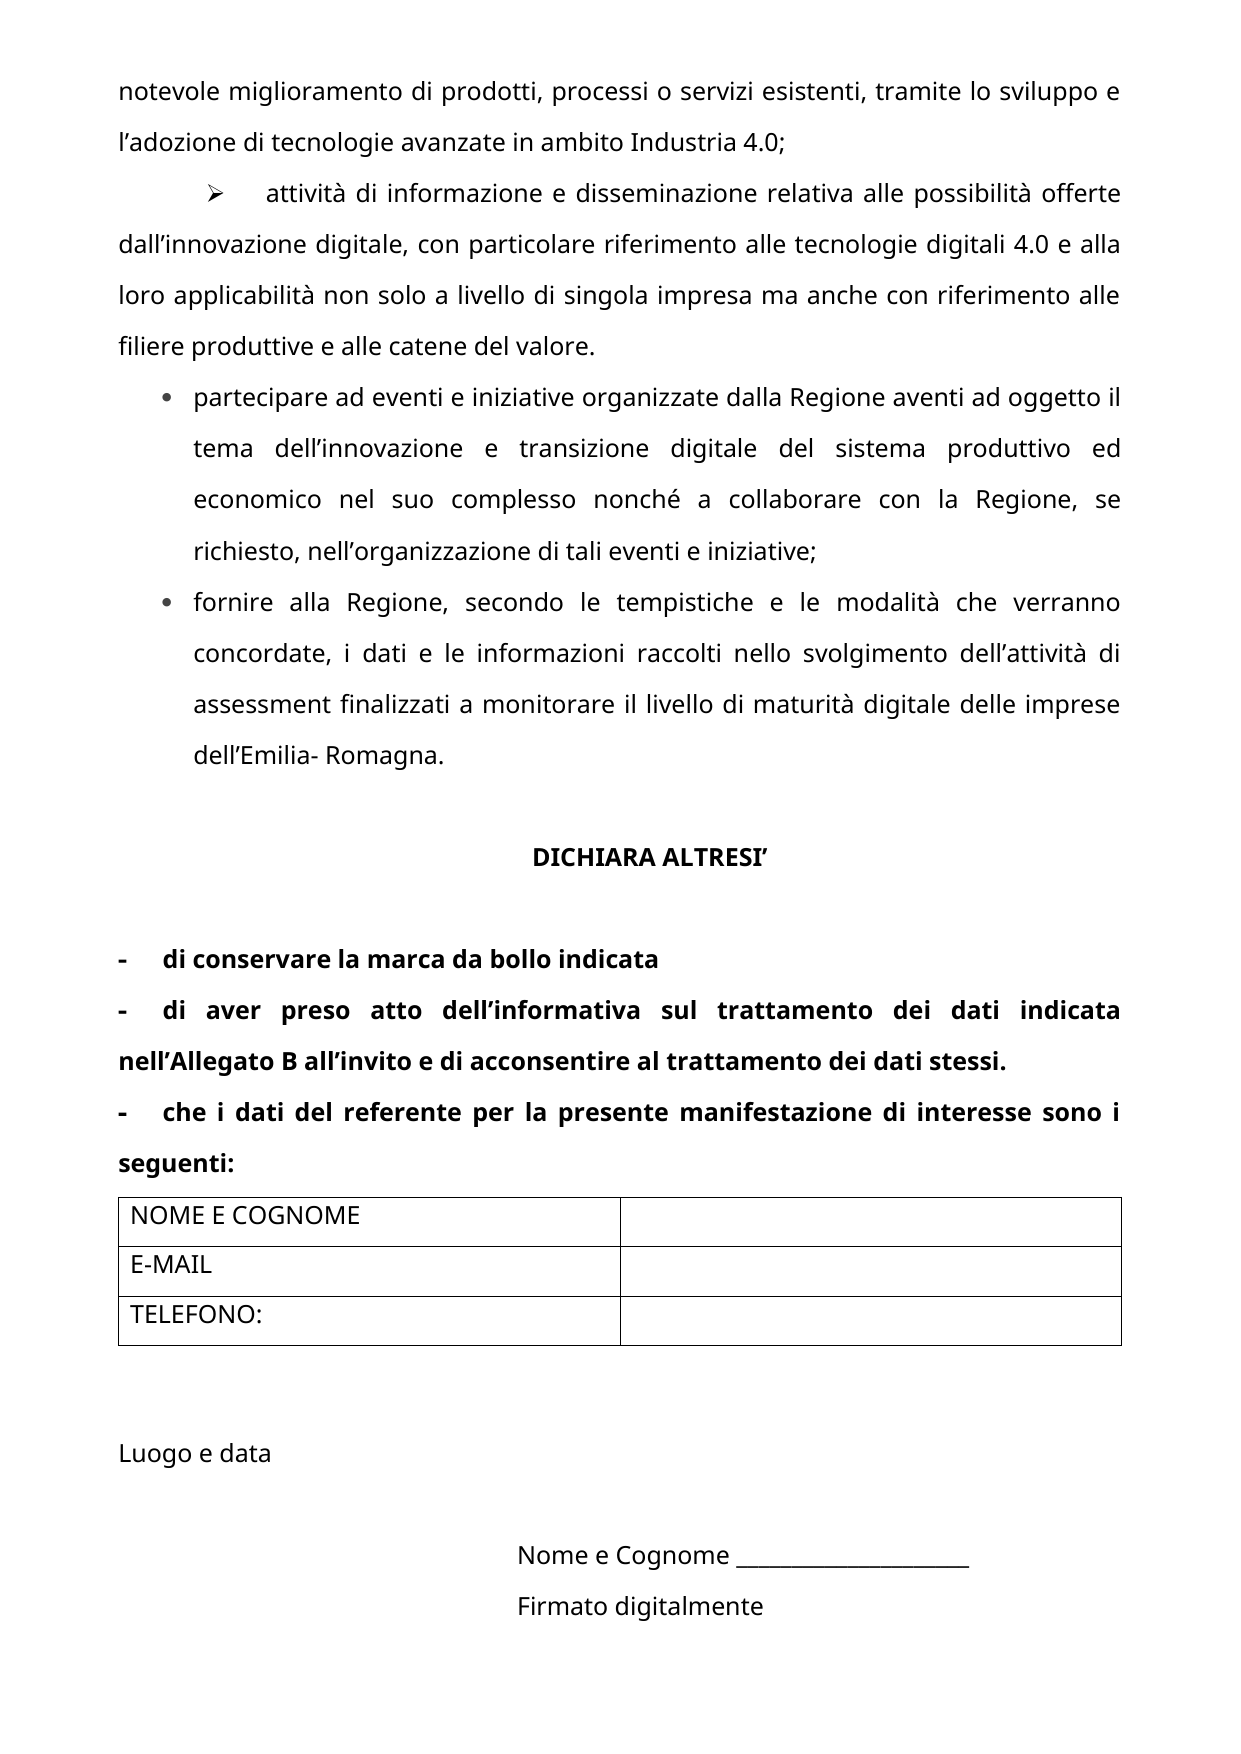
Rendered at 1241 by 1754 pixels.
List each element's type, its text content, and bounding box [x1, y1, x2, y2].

list partecipare ad eventi e iniziative organizzate dalla Regione aventi ad oggetto il tema dell’innovazione e transizione digitale del sistema produttivo ed economico nel suo complesso nonché a collaborare con la Regione, se richiesto, nell’organizzazione di tali eventi e iniziative; [162, 380, 1122, 567]
table_cell TELEFONO: [119, 1297, 620, 1345]
list attività di informazione e disseminazione relativa alle possibilità offerte dall’innovazione digitale, con particolare riferimento alle tecnologie digitali 4.0 e alla loro applicabilità non solo a livello di singola impresa ma anche con riferimento alle filiere produttive e alle catene del valore. [118, 176, 1122, 363]
list Luogo e data [118, 1436, 1122, 1470]
text Firmato digitalmente [517, 1589, 1122, 1623]
text Nome e Cognome _____________________ [517, 1538, 1122, 1572]
list fornire alla Regione, secondo le tempistiche e le modalità che verranno concordate, i dati e le informazioni raccolti nello svolgimento dell’attività di assessment finalizzati a monitorare il livello di maturità digitale delle imprese dell’Emilia- Romagna. [162, 584, 1122, 771]
list che i dati del referente per la presente manifestazione di interesse sono i seguenti: [118, 1095, 1122, 1180]
list DICHIARA ALTRESI’ [177, 839, 1122, 873]
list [118, 74, 1122, 159]
table_header NOME E COGNOME [119, 1198, 620, 1246]
list di aver preso atto dell’informativa sul trattamento dei dati indicata nell’Allegato B all’invito e di acconsentire al trattamento dei dati stessi. [118, 993, 1122, 1078]
table_header [621, 1198, 1121, 1246]
table_cell [621, 1247, 1121, 1296]
list di conservare la marca da bollo indicata [118, 942, 1122, 976]
table_cell [621, 1297, 1121, 1345]
table_cell E-MAIL [119, 1247, 620, 1296]
